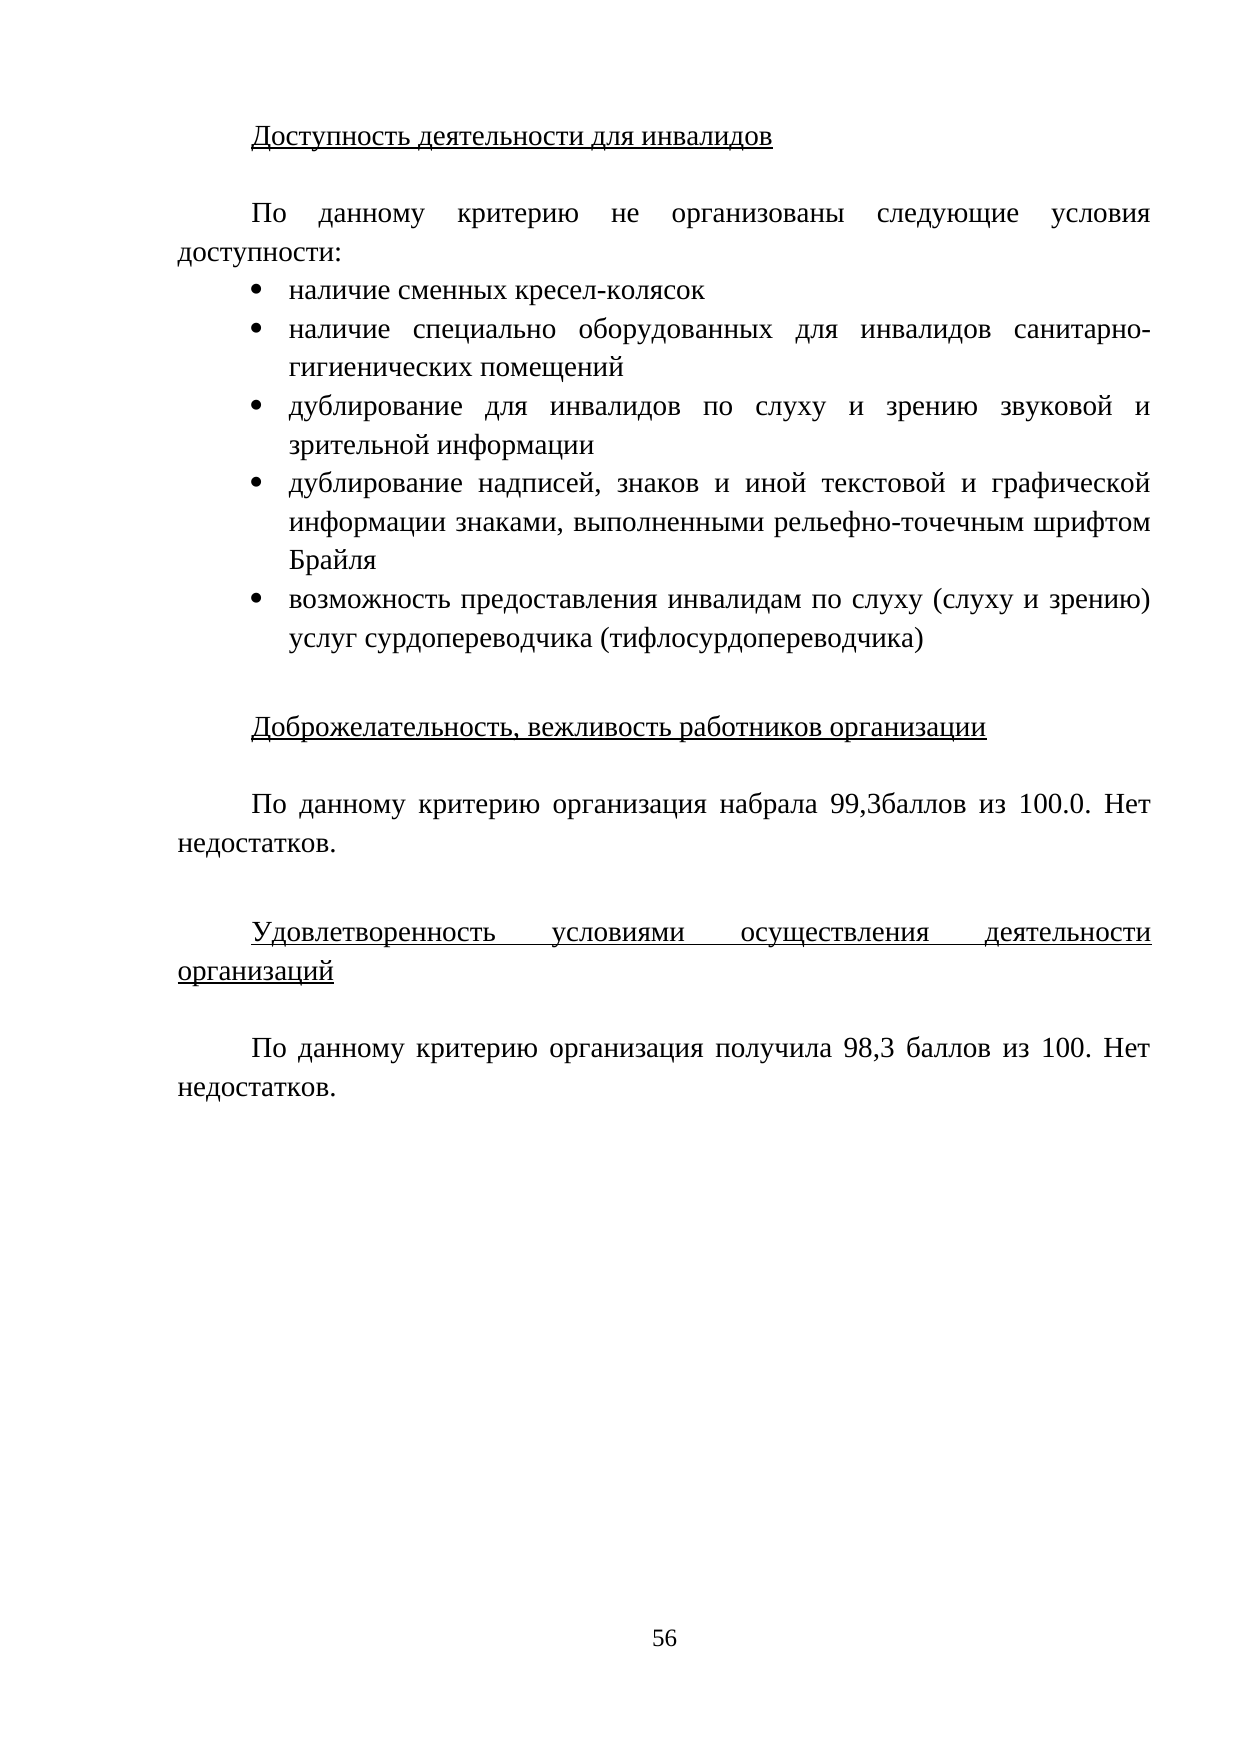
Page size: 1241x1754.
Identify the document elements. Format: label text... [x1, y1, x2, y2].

text Удовлетворенность условиями осуществления деятельности организаций [177, 914, 1152, 987]
list дублирование надписей, знаков и иной текстовой и графической информации знаками, выполненными рельефно-точечным шрифтом Брайля [251, 465, 1152, 576]
list наличие специально оборудованных для инвалидов санитарно-гигиенических помещений [251, 311, 1152, 383]
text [177, 195, 1152, 267]
list возможность предоставления инвалидам по слуху (слуху и зрению) услуг сурдопереводчика (тифлосурдопереводчика) [251, 581, 1152, 653]
text По данному критерию организация получила 98,3 баллов из 100. Нет недостатков. [177, 1030, 1152, 1102]
list дублирование для инвалидов по слуху и зрению звуковой и зрительной информации [251, 388, 1152, 460]
text Доступность деятельности для инвалидов [177, 118, 1152, 152]
text Доброжелательность, вежливость работников организации [177, 709, 1152, 743]
list наличие сменных кресел-колясок [251, 272, 1152, 306]
text По данному критерию организация набрала 99,3баллов из 100.0. Нет недостатков. [177, 786, 1152, 858]
